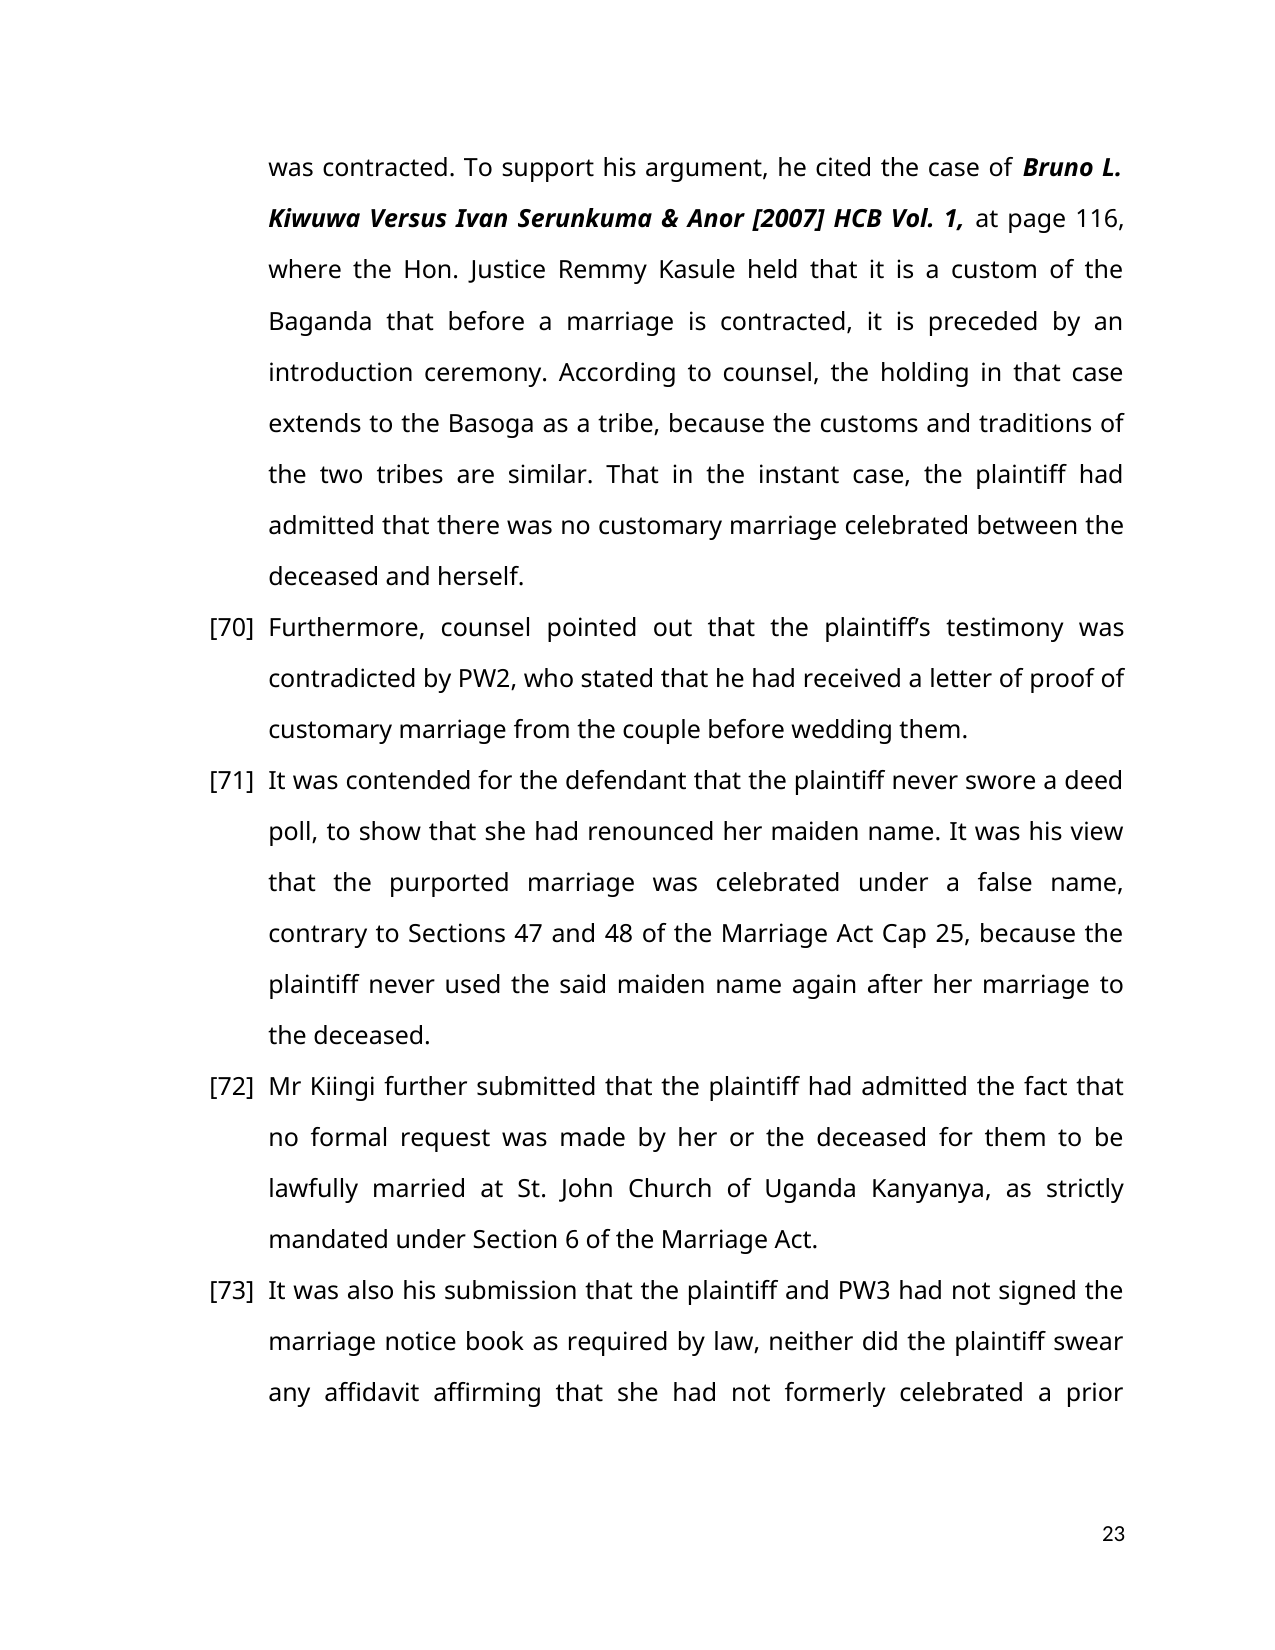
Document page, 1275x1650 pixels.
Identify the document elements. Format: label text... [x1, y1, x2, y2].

list Mr Kiingi further submitted that the plaintiff had admitted the fact that no formal request was made by her or the deceased for them to be lawfully married at St. John Church of Uganda Kanyanya, as strictly mandated under Section 6 of the Marriage Act. [209, 1069, 1125, 1256]
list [209, 1273, 1125, 1409]
list It was contended for the defendant that the plaintiff never swore a deed poll, to show that she had renounced her maiden name. It was his view that the purported marriage was celebrated under a false name, contrary to Sections 47 and 48 of the Marriage Act Cap 25, because the plaintiff never used the said maiden name again after her marriage to the deceased. [209, 762, 1125, 1052]
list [209, 150, 1125, 592]
list Furthermore, counsel pointed out that the plaintiff’s testimony was contradicted by PW2, who stated that he had received a letter of proof of customary marriage from the couple before wedding them. [209, 609, 1125, 746]
